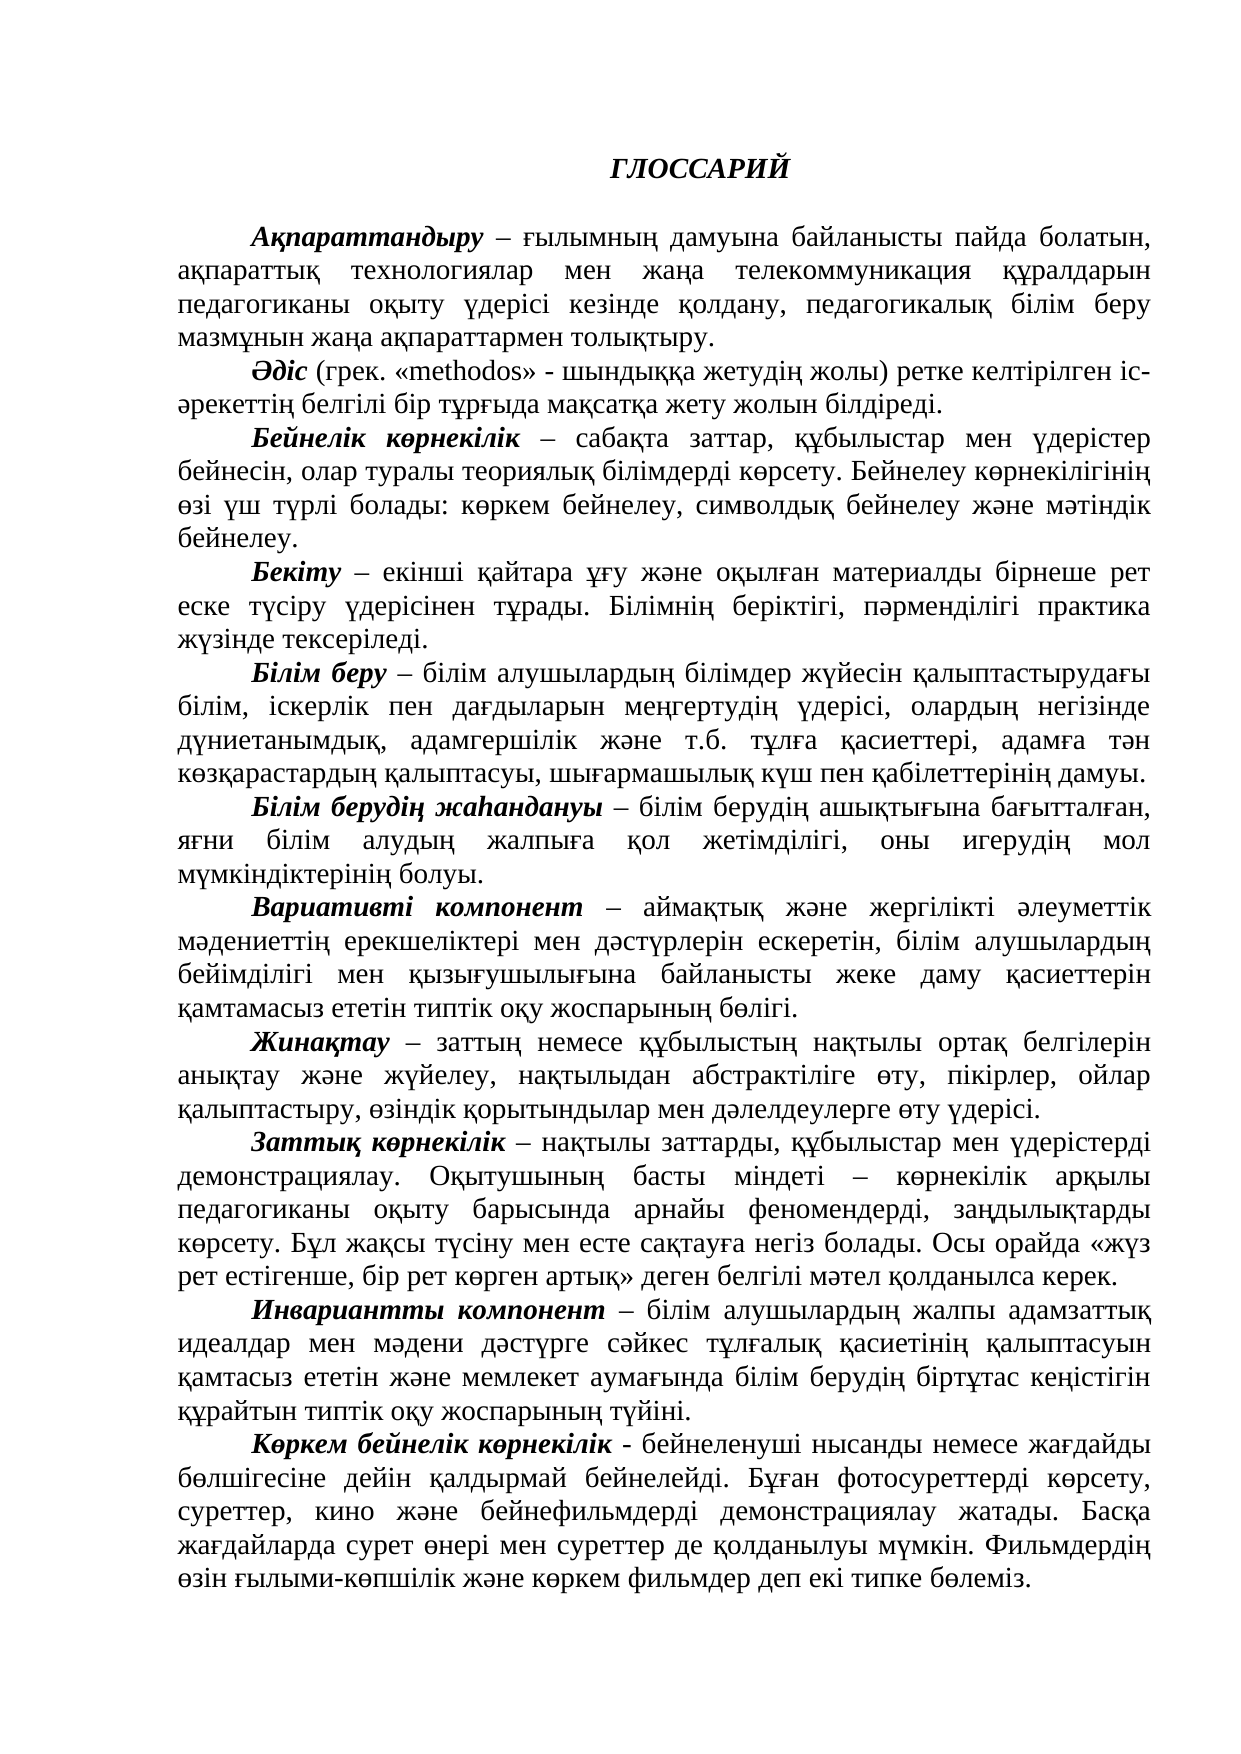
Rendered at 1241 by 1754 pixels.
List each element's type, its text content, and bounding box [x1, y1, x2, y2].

text Жинақтау – заттың немесе құбылыстың нақтылы ортақ белгілерін анықтау және жүйелеу, нақтылыдан абстрактіліге өту, пікірлер, ойлар қалыптастыру, өзіндік қорытындылар мен дәлелдеулерге өту үдерісі. [177, 1024, 1152, 1124]
text Әдіс (грек. «methodos» - шындыққа жетудің жолы) ретке келтірілген іс-әрекеттің белгілі бір тұрғыда мақсатқа жету жолын білдіреді. [177, 353, 1152, 420]
text Заттық көрнекілік – нақтылы заттарды, құбылыстар мен үдерістерді демонстрациялау. Оқытушының басты міндеті – көрнекілік арқылы педагогиканы оқыту барысында арнайы феномендерді, заңдылықтарды көрсету. Бұл жақсы түсіну мен есте сақтауға негіз болады. Осы орайда «жүз рет естігенше, бір рет көрген артық» деген белгілі мәтел қолданылса керек. [177, 1124, 1152, 1292]
text Бекіту – екінші қайтара ұғу және оқылған материалды бірнеше рет еске түсіру үдерісінен тұрады. Білімнің беріктігі, пәрменділігі практика жүзінде тексеріледі. [177, 554, 1152, 655]
text Бейнелік көрнекілік – сабақта заттар, құбылыстар мен үдерістер бейнесін, олар туралы теориялық білімдерді көрсету. Бейнелеу көрнекілігінің өзі үш түрлі болады: көркем бейнелеу, символдық бейнелеу және мәтіндік бейнелеу. [177, 420, 1152, 554]
text Вариативті компонент – аймақтық және жергілікті әлеуметтік мәдениеттің ерекшеліктері мен дәстүрлерін ескеретін, білім алушылардың бейімділігі мен қызығушылығына байланысты жеке даму қасиеттерін қамтамасыз ететін типтік оқу жоспарының бөлігі. [177, 889, 1152, 1024]
text Инвариантты компонент – білім алушылардың жалпы адамзаттық идеалдар мен мәдени дәстүрге сәйкес тұлғалық қасиетінің қалыптасуын қамтасыз ететін және мемлекет аумағында білім берудің біртұтас кеңістігін құрайтын типтік оқу жоспарының түйіні. [177, 1292, 1152, 1426]
text Ақпараттандыру – ғылымның дамуына байланысты пайда болатын, ақпараттық технологиялар мен жаңа телекоммуникация құралдарын педагогиканы оқыту үдерісі кезінде қолдану, педагогикалық білім беру мазмұнын жаңа ақпараттармен толықтыру. [177, 219, 1152, 353]
text Көркем бейнелік көрнекілік - бейнеленуші нысанды немесе жағдайды бөлшігесіне дейін қалдырмай бейнелейді. Бұған фотосуреттерді көрсету, суреттер, кино және бейнефильмдерді демонстрациялау жатады. Басқа жағдайларда сурет өнері мен суреттер де қолданылуы мүмкін. Фильмдердің өзін ғылыми-көпшілік және көркем фильмдер деп екі типке бөлеміз. [177, 1426, 1152, 1594]
text ГЛОССАРИЙ [177, 152, 1152, 185]
text Білім беру – білім алушылардың білімдер жүйесін қалыптастырудағы білім, іскерлік пен дағдыларын меңгертудің үдерісі, олардың негізінде дүниетанымдық, адамгершілік және т.б. тұлға қасиеттері, адамға тән көзқарастардың қалыптасуы, шығармашылық күш пен қабілеттерінің дамуы. [177, 655, 1152, 789]
text Білім берудің жаһандануы – білім берудің ашықтығына бағытталған, яғни білім алудың жалпыға қол жетімділігі, оны игерудің мол мүмкіндіктерінің болуы. [177, 789, 1152, 889]
